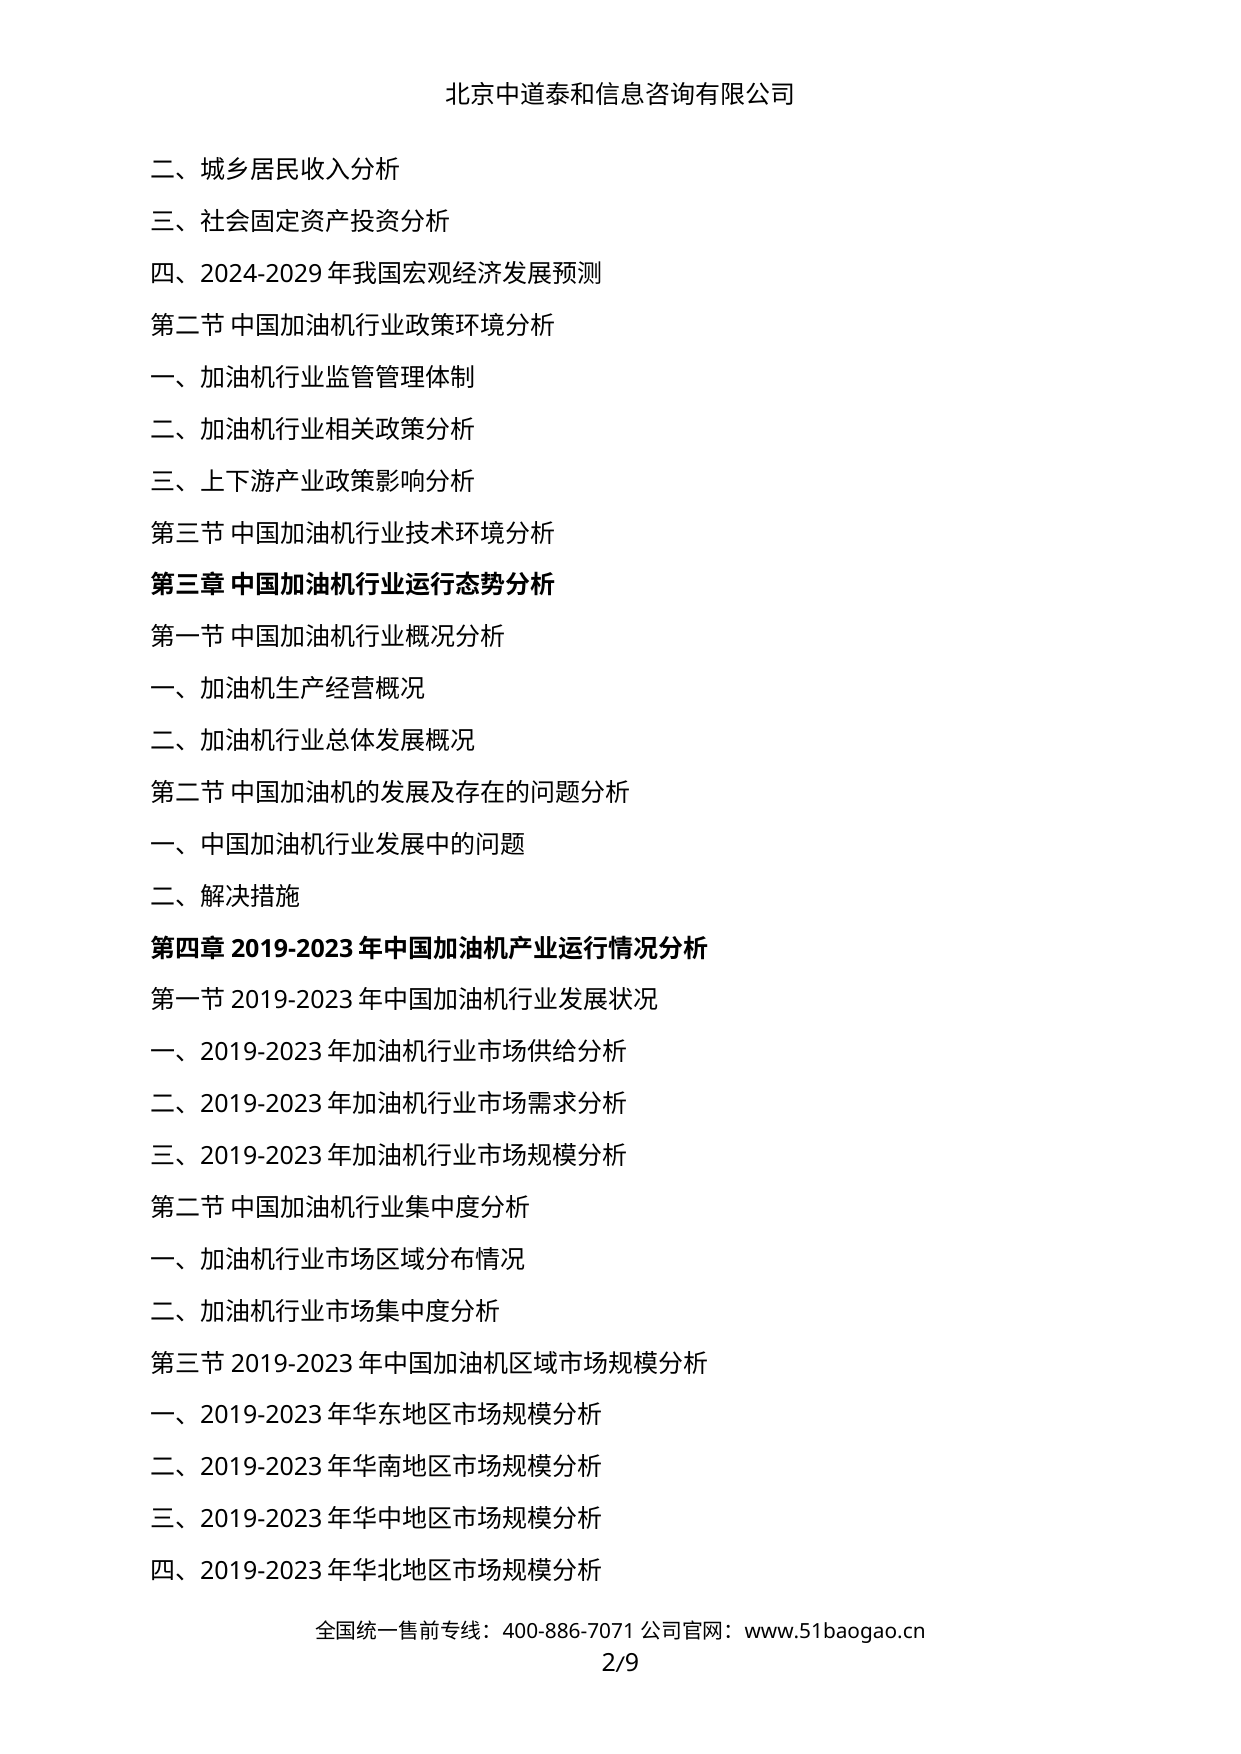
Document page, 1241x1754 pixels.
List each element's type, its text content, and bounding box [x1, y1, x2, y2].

text 三、社会固定资产投资分析 [150, 202, 1090, 238]
text 一、加油机生产经营概况 [150, 669, 1090, 705]
text 四、2019-2023年华北地区市场规模分析 [150, 1551, 1090, 1587]
text 三、上下游产业政策影响分析 [150, 461, 1090, 497]
text 第一节 中国加油机行业概况分析 [150, 617, 1090, 653]
text 二、解决措施 [150, 876, 1090, 912]
text 第二节 中国加油机行业政策环境分析 [150, 306, 1090, 342]
text 二、加油机行业总体发展概况 [150, 721, 1090, 757]
text 二、加油机行业相关政策分析 [150, 409, 1090, 446]
text 第三节 2019-2023年中国加油机区域市场规模分析 [150, 1343, 1090, 1379]
text 第三章 中国加油机行业运行态势分析 [150, 565, 1090, 601]
text 一、加油机行业市场区域分布情况 [150, 1239, 1090, 1276]
text 一、2019-2023年加油机行业市场供给分析 [150, 1032, 1090, 1068]
text 二、城乡居民收入分析 [150, 150, 1090, 186]
text 二、2019-2023年华南地区市场规模分析 [150, 1447, 1090, 1483]
text 第三节 中国加油机行业技术环境分析 [150, 513, 1090, 549]
text 一、2019-2023年华东地区市场规模分析 [150, 1395, 1090, 1431]
text 四、2024-2029年我国宏观经济发展预测 [150, 254, 1090, 290]
text 三、2019-2023年华中地区市场规模分析 [150, 1499, 1090, 1535]
text 第二节 中国加油机的发展及存在的问题分析 [150, 772, 1090, 809]
text 一、中国加油机行业发展中的问题 [150, 824, 1090, 861]
text 第二节 中国加油机行业集中度分析 [150, 1187, 1090, 1224]
text 一、加油机行业监管管理体制 [150, 357, 1090, 394]
text 第一节 2019-2023年中国加油机行业发展状况 [150, 980, 1090, 1016]
text 二、加油机行业市场集中度分析 [150, 1291, 1090, 1327]
text 二、2019-2023年加油机行业市场需求分析 [150, 1084, 1090, 1120]
text 第四章 2019-2023年中国加油机产业运行情况分析 [150, 928, 1090, 964]
text 三、2019-2023年加油机行业市场规模分析 [150, 1136, 1090, 1172]
